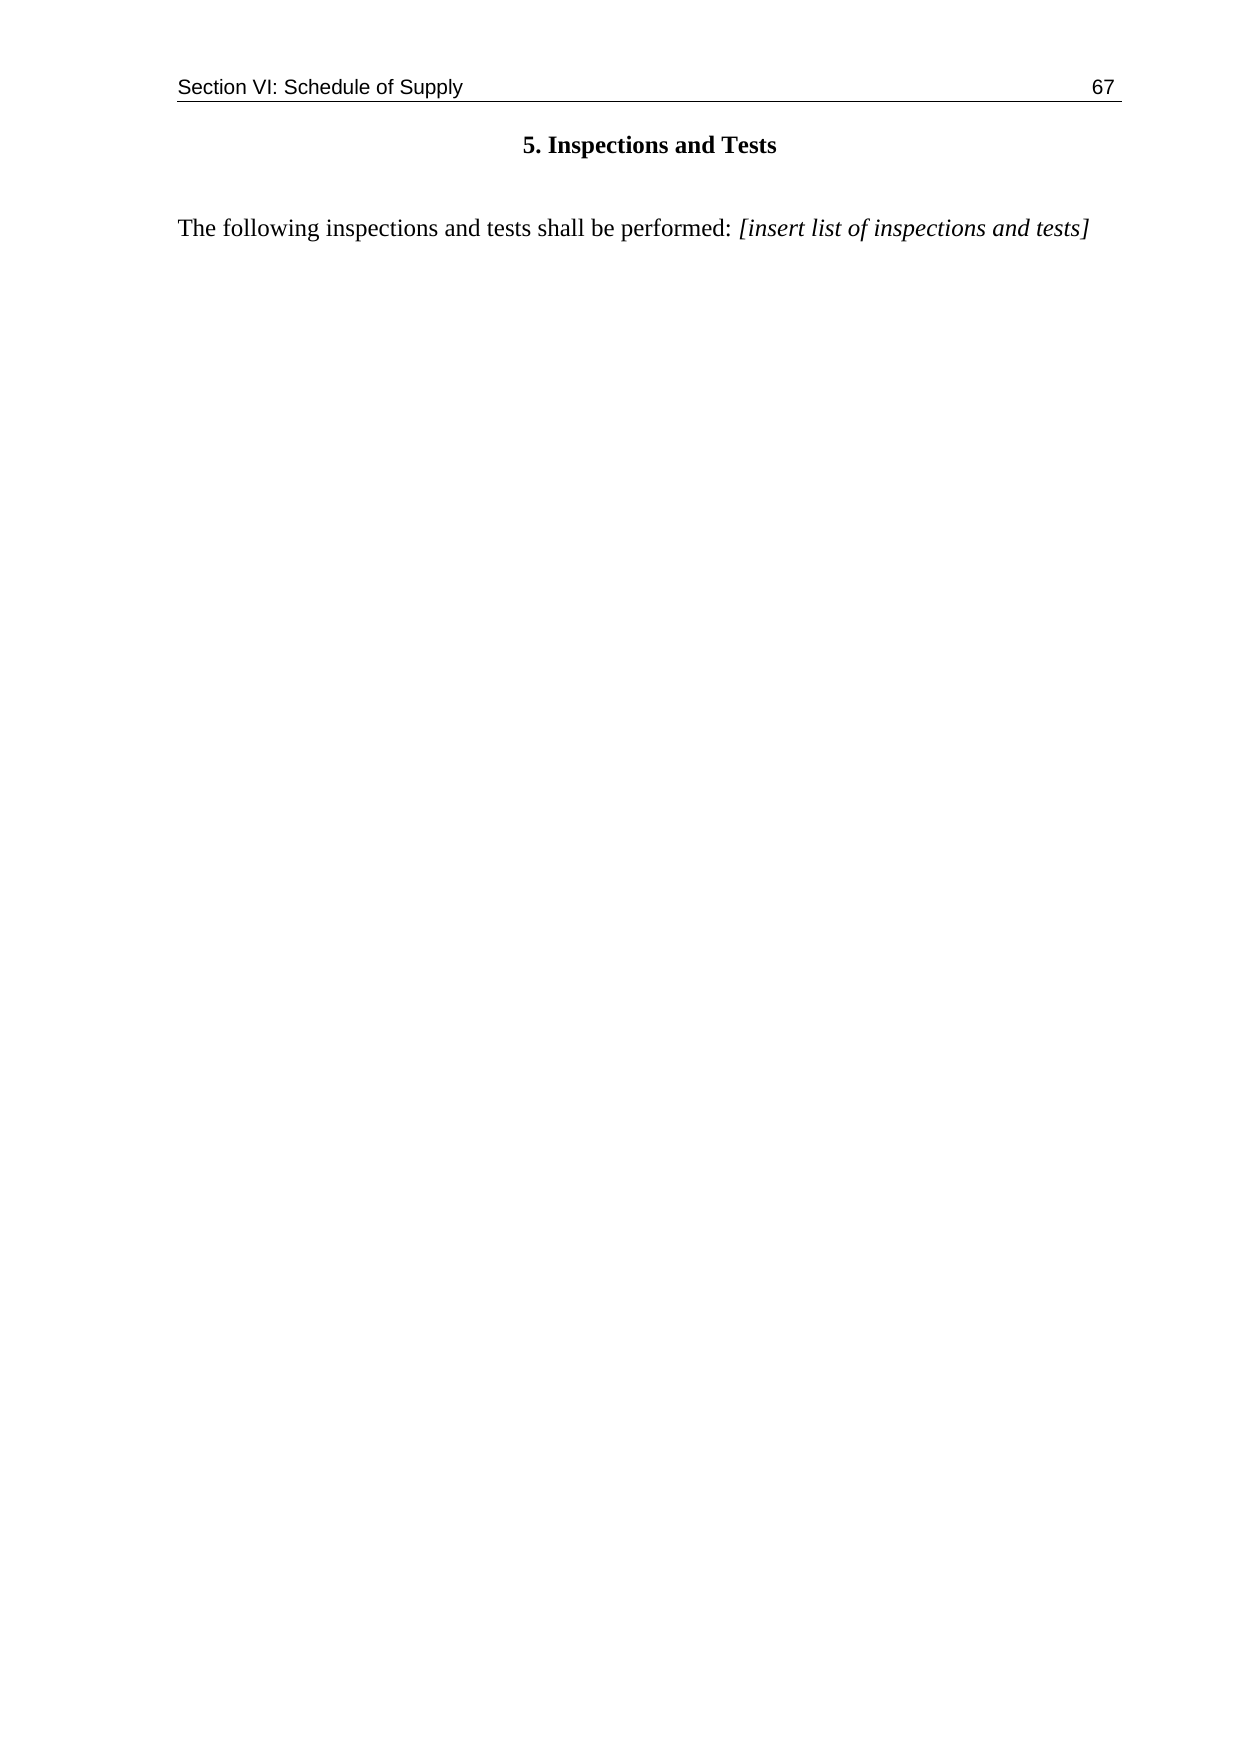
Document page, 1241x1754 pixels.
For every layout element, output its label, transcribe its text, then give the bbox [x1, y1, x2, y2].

text The following inspections and tests shall be performed: [insert list of inspections and tests] [177, 213, 1122, 242]
text 5. Inspections and Tests [177, 131, 1122, 159]
